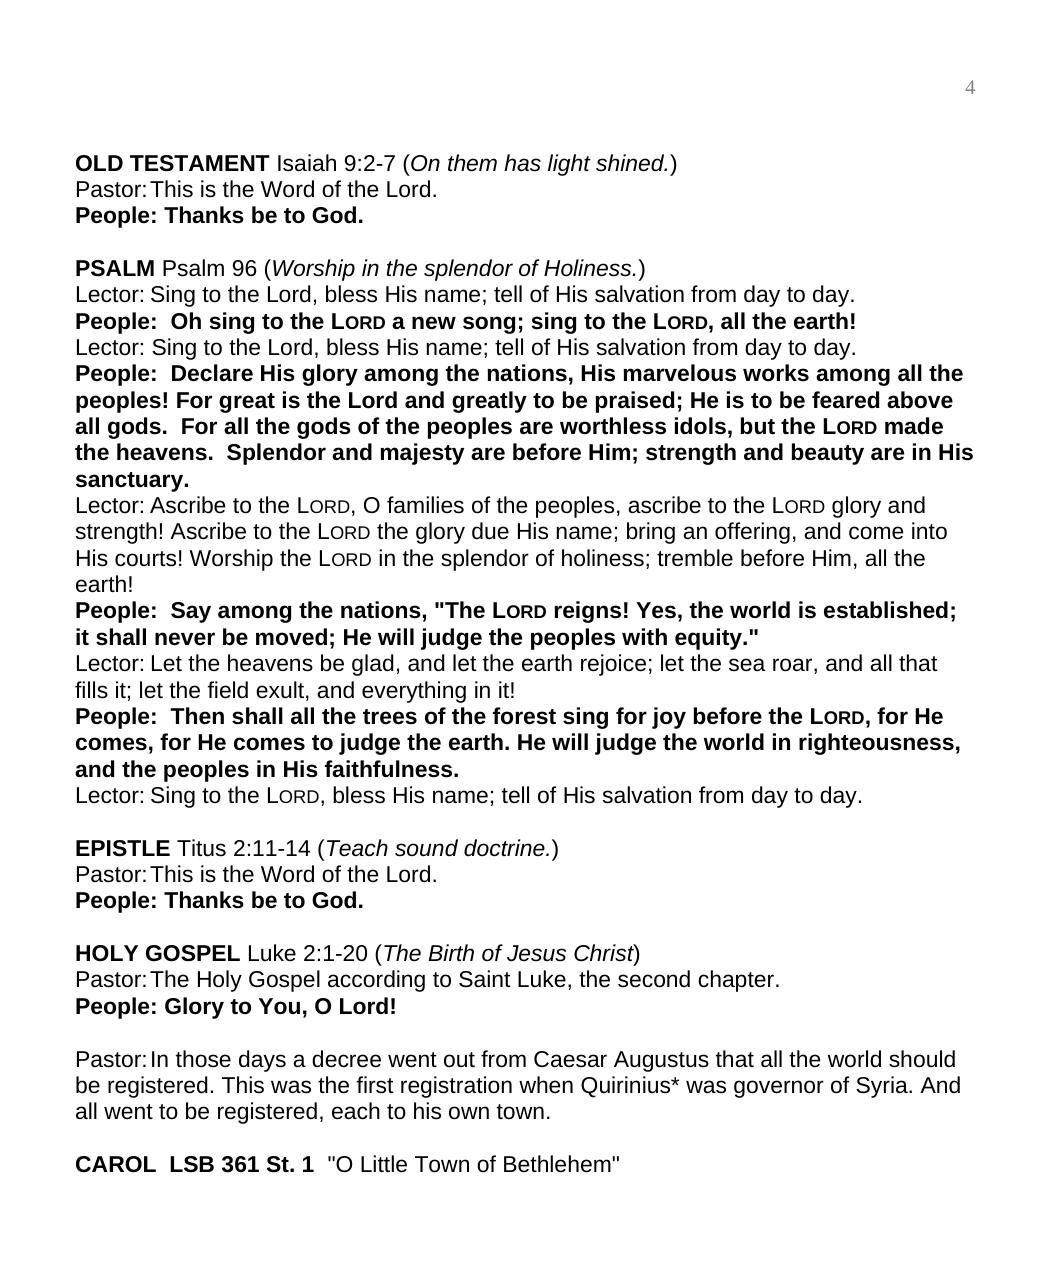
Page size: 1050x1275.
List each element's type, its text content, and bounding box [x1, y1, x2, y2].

text Pastor: This is the Word of the Lord. [75, 176, 975, 202]
text Lector: Sing to the Lord, bless His name; tell of His salvation from day to day. [75, 334, 975, 360]
text EPISTLE (Teach sound doctrine.) [75, 835, 975, 861]
text People: Say among the nations, "The Lord reigns! Yes, the world is established; it shall never be moved; He will judge the peoples with equity." [75, 597, 975, 650]
text Pastor: This is the Word of the Lord. [75, 861, 975, 887]
text OLD TESTAMENT (On them has light shined.) [75, 149, 975, 176]
text People: Glory to You, O Lord! [75, 993, 975, 1019]
text CAROL LSB 361 St. 1 "O Little Town of Bethlehem" [75, 1151, 975, 1177]
text People: Thanks be to God. [75, 887, 975, 914]
text People: Declare His glory among the nations, His marvelous works among all the peoples! For great is the Lord and greatly to be praised; He is to be feared above all gods. For all the gods of the peoples are worthless idols, but the Lord made the heavens. Splendor and majesty are before Him; strength and beauty are in His sanctuary. [75, 360, 975, 492]
text Lector: Let the heavens be glad, and let the earth rejoice; let the sea roar, and all that fills it; let the field exult, and everything in it! [75, 650, 975, 703]
text Pastor: In those days a decree went out from Caesar Augustus that all the world should be registered. This was the first registration when Quirinius* was governor of Syria. And all went to be registered, each to his own town. [75, 1046, 975, 1124]
text Lector: Sing to the Lord, bless His name; tell of His salvation from day to day. [75, 281, 975, 308]
text Pastor: The Holy Gospel according to Saint Luke, the second chapter. [75, 966, 975, 993]
text HOLY GOSPEL (The Birth of Jesus Christ) [75, 940, 975, 966]
text Lector: Ascribe to the Lord, O families of the peoples, ascribe to the Lord glory and strength! Ascribe to the Lord the glory due His name; bring an offering, and come into His courts! Worship the Lord in the splendor of holiness; tremble before Him, all the earth! [75, 492, 975, 597]
text Lector: Sing to the Lord, bless His name; tell of His salvation from day to day. [75, 782, 975, 808]
text People: Then shall all the trees of the forest sing for joy before the Lord, for He comes, for He comes to judge the earth. He will judge the world in righteousness, and the peoples in His faithfulness. [75, 703, 975, 782]
text PSALM (Worship in the splendor of Holiness.) [75, 255, 975, 281]
text People: Thanks be to God. [75, 202, 975, 228]
text People: Oh sing to the Lord a new song; sing to the Lord, all the earth! [75, 308, 975, 334]
